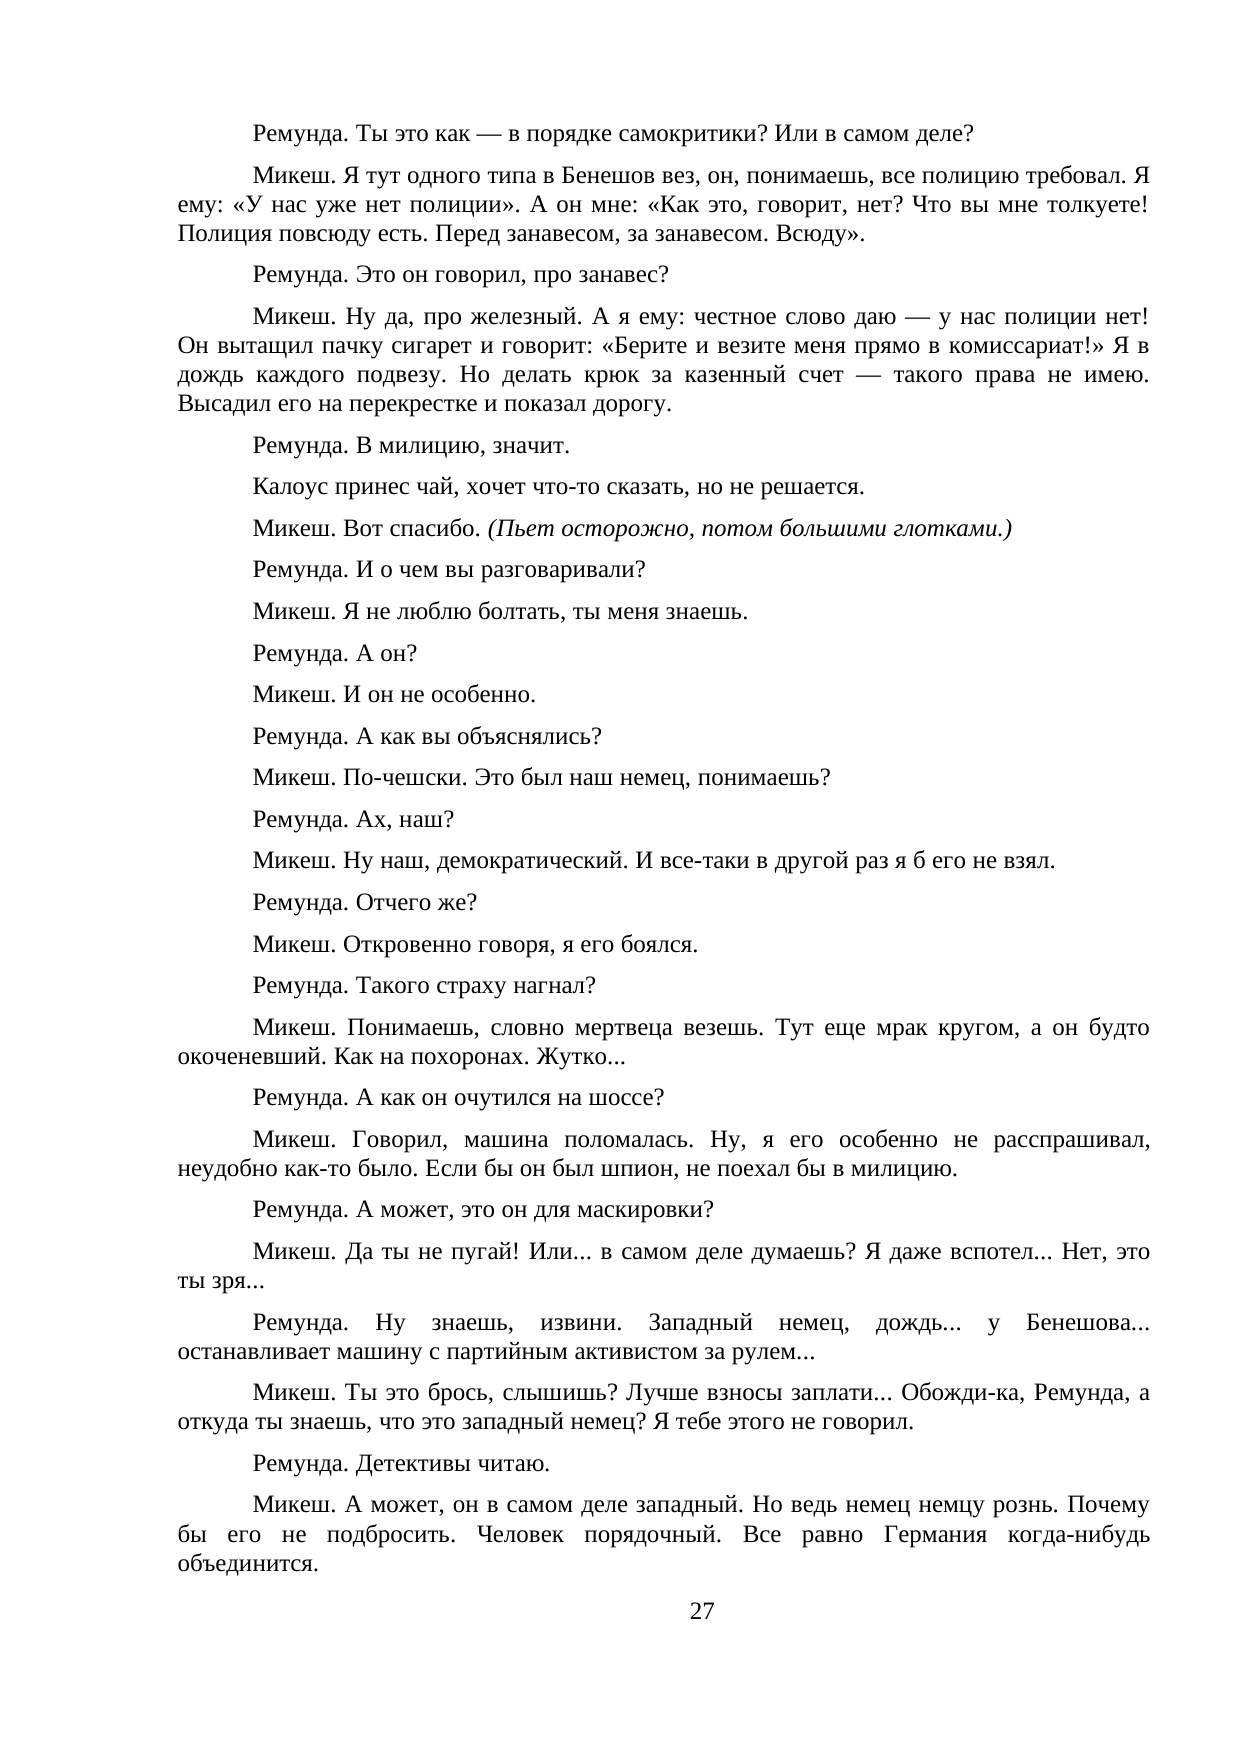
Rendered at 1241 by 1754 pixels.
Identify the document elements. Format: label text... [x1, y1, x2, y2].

text Ремунда. Это он говорил, про занавес? [177, 259, 1152, 288]
text Mикеш. Я тут одного типа в Бенешов вез, он, понимаешь, все полицию требовал. Я ему: «У нас уже нет полиции». А он мне: «Как это, говорит, нет? Что вы мне толкуете! Полиция повсюду есть. Перед занавесом, за занавесом. Всюду». [177, 160, 1152, 247]
text Mикеш. Ну да, про железный. А я ему: честное слово даю — у нас полиции нет! Он вытащил пачку сигарет и говорит: «Берите и везите меня прямо в комиссариат!» Я в дождь каждого подвезу. Но делать крюк за казенный счет — такого права не имею. Высадил его на перекрестке и показал дорогу. [177, 301, 1152, 417]
text Mикеш. И он не особенно. [177, 679, 1152, 708]
text Ремунда. А как он очутился на шоссе? [177, 1082, 1152, 1111]
text Ремунда. А может, это он для маскировки? [177, 1194, 1152, 1223]
text Ремунда. Отчего же? [177, 887, 1152, 916]
text Калоус принес чай, хочет что-то сказать, но не решается. [177, 471, 1152, 500]
text Ремунда. А как вы объяснялись? [177, 721, 1152, 750]
text Ремунда. Детективы читаю. [177, 1448, 1152, 1477]
text Mикеш. Я не люблю болтать, ты меня знаешь. [177, 596, 1152, 625]
text Mикеш. Понимаешь, словно мертвеца везешь. Тут еще мрак кругом, а он будто окоченевший. Как на похоронах. Жутко... [177, 1012, 1152, 1070]
text Mикеш. Вот спасибо. (Пьет осторожно, потом большими глотками.) [177, 513, 1152, 542]
text Mикеш. Ты это брось, слышишь? Лучше взносы заплати... Обожди-ка, Ремунда, а откуда ты знаешь, что это западный немец? Я тебе этого не говорил. [177, 1377, 1152, 1435]
text Ремунда. А он? [177, 637, 1152, 667]
text Ремунда. Такого страху нагнал? [177, 970, 1152, 999]
text Mикеш. По-чешски. Это был наш немец, понимаешь? [177, 762, 1152, 791]
text Ремунда. Ах, наш? [177, 804, 1152, 833]
text Mикеш. Откровенно говоря, я его боялся. [177, 928, 1152, 957]
text Mикеш. Ну наш, демократический. И все-таки в другой раз я б его не взял. [177, 845, 1152, 874]
text Ремунда. Ты это как — в порядке самокритики? Или в самом деле? [177, 118, 1152, 147]
text Ремунда. Ну знаешь, извини. Западный немец, дождь... у Бенешова... останавливает машину с партийным активистом за рулем... [177, 1307, 1152, 1365]
text Ремунда. И о чем вы разговаривали? [177, 554, 1152, 583]
text Mикеш. Говорил, машина поломалась. Ну, я его особенно не расспрашивал, неудобно как-то было. Если бы он был шпион, не поехал бы в милицию. [177, 1124, 1152, 1182]
text Ремунда. В милицию, значит. [177, 430, 1152, 459]
text Mикеш. А может, он в самом деле западный. Но ведь немец немцу рознь. Почему бы его не подбросить. Человек порядочный. Все равно Германия когда-нибудь объединится. [177, 1489, 1152, 1577]
text Микеш. Да ты не пугай! Или... в самом деле думаешь? Я даже вспотел... Нет, это ты зря... [177, 1236, 1152, 1294]
